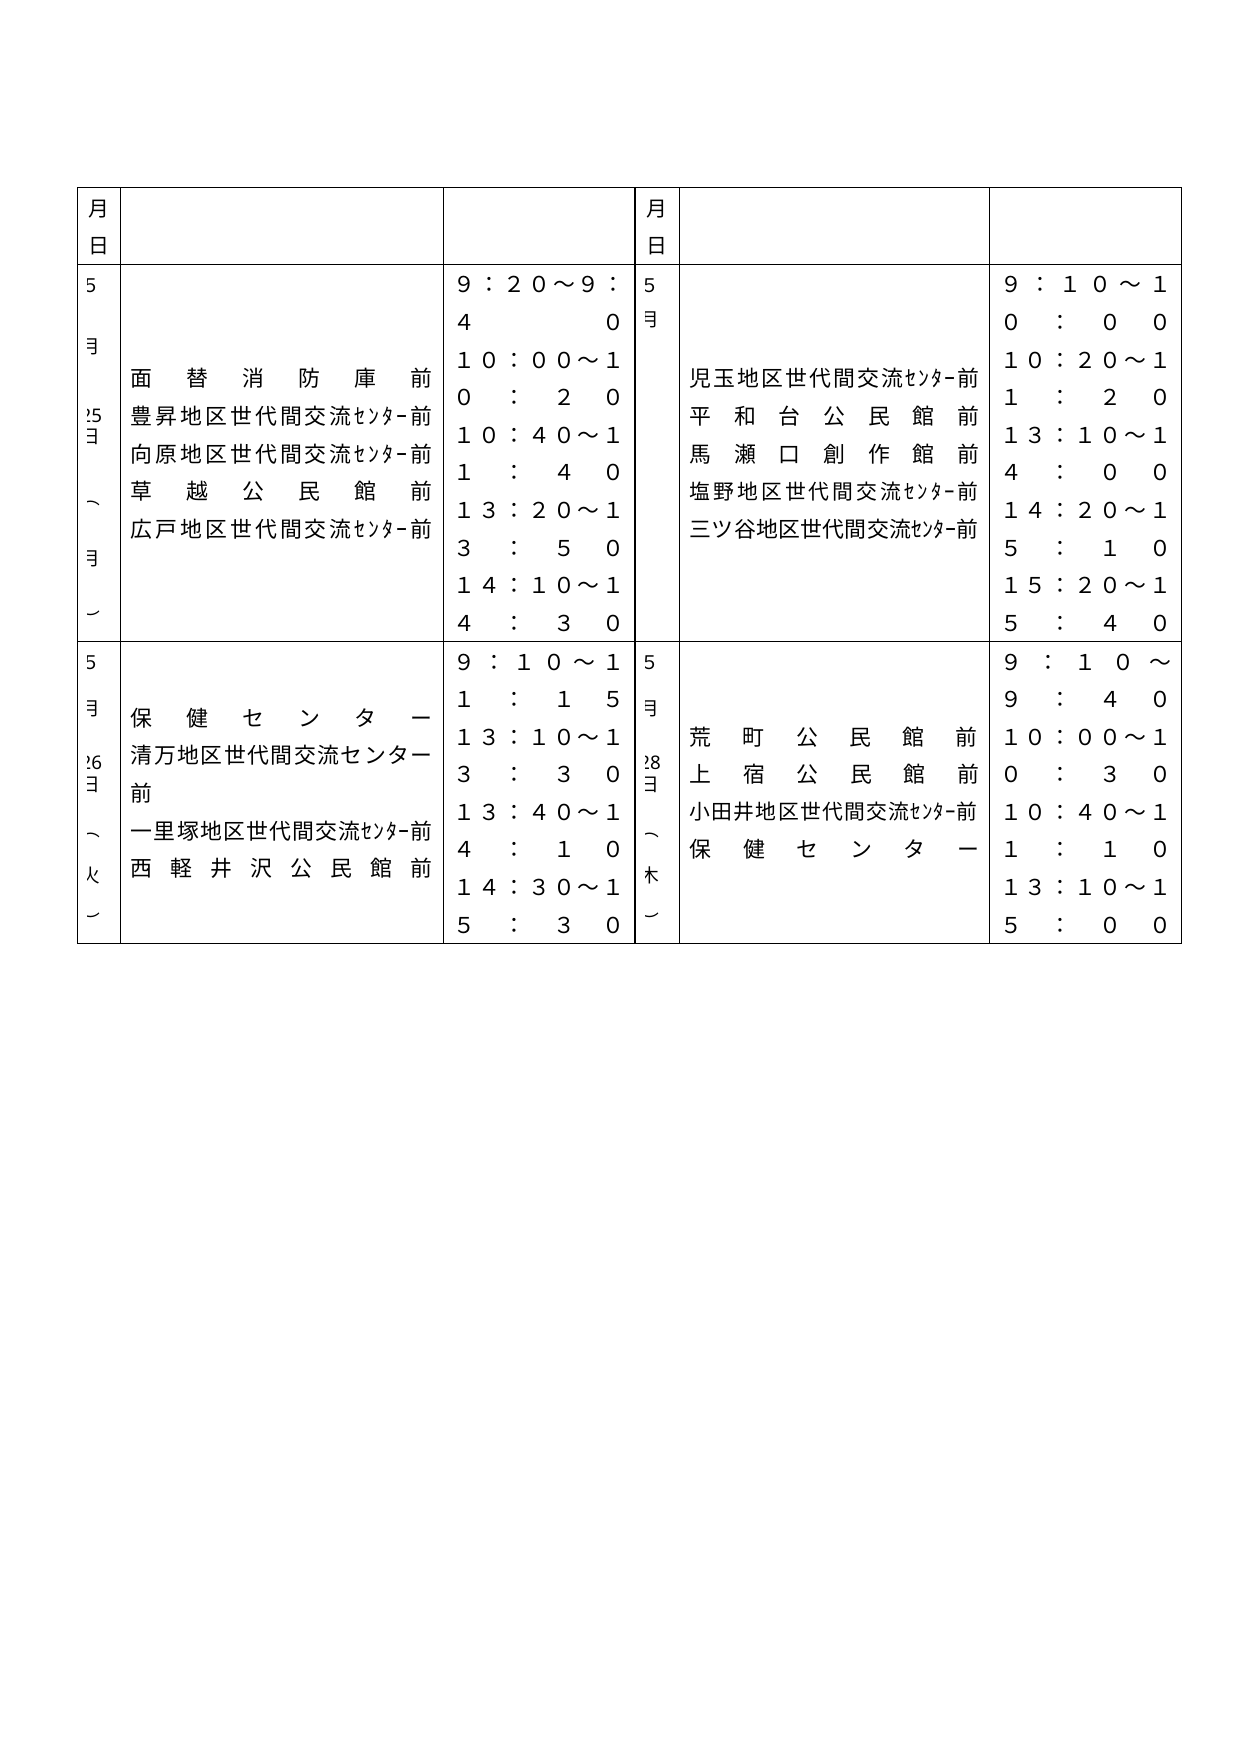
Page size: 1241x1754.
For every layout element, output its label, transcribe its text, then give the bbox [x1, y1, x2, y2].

table_cell ９：１０～ ９：４０ １０：００～１０：３０ １０：４０～１１：１０ １３：１０～１５：００ [990, 642, 1181, 942]
table_cell ９：１０～１０：００ １０：２０～１１：２０ １３：１０～１４：００ １４：２０～１５：１０ １５：２０～１５：４０ [990, 265, 1181, 641]
table_header 月日 [78, 188, 120, 263]
table_cell ５月28日（木） [636, 642, 679, 942]
table_cell ９：２０～９：４０ １０：００～１０：２０ １０：４０～１１：４０ １３：２０～１３：５０ １４：１０～１４：３０ [444, 265, 634, 641]
table_cell 児玉地区世代間交流ｾﾝﾀｰ前 平和台公民館前 馬瀬口創作館前 塩野地区世代間交流ｾﾝﾀｰ前 三ツ谷地区世代間交流ｾﾝﾀｰ前 [680, 265, 989, 641]
table_header [680, 188, 989, 263]
table_cell 面替消防庫前 豊昇地区世代間交流ｾﾝﾀｰ前 向原地区世代間交流ｾﾝﾀｰ前 草越公民館前 広戸地区世代間交流ｾﾝﾀｰ前 [121, 265, 443, 641]
table_header [121, 188, 443, 263]
table_cell ５月27日（水） [636, 265, 679, 641]
table_cell ９：１０～１１：１５ １３：１０～１３：３０ １３：４０～１４：１０ １４：３０～１５：３０ [444, 642, 634, 942]
table_header [990, 188, 1181, 263]
table_header 月日 [636, 188, 679, 263]
table_cell 荒町公民館前 上宿公民館前 小田井地区世代間交流ｾﾝﾀｰ前 保健センター [680, 642, 989, 942]
table_cell 保健センター 清万地区世代間交流センター前 一里塚地区世代間交流ｾﾝﾀｰ前 西軽井沢公民館前 [121, 642, 443, 942]
table_cell ５月26日（火） [78, 642, 120, 942]
table_header [444, 188, 634, 263]
table_cell ５月25日（月） [78, 265, 120, 641]
